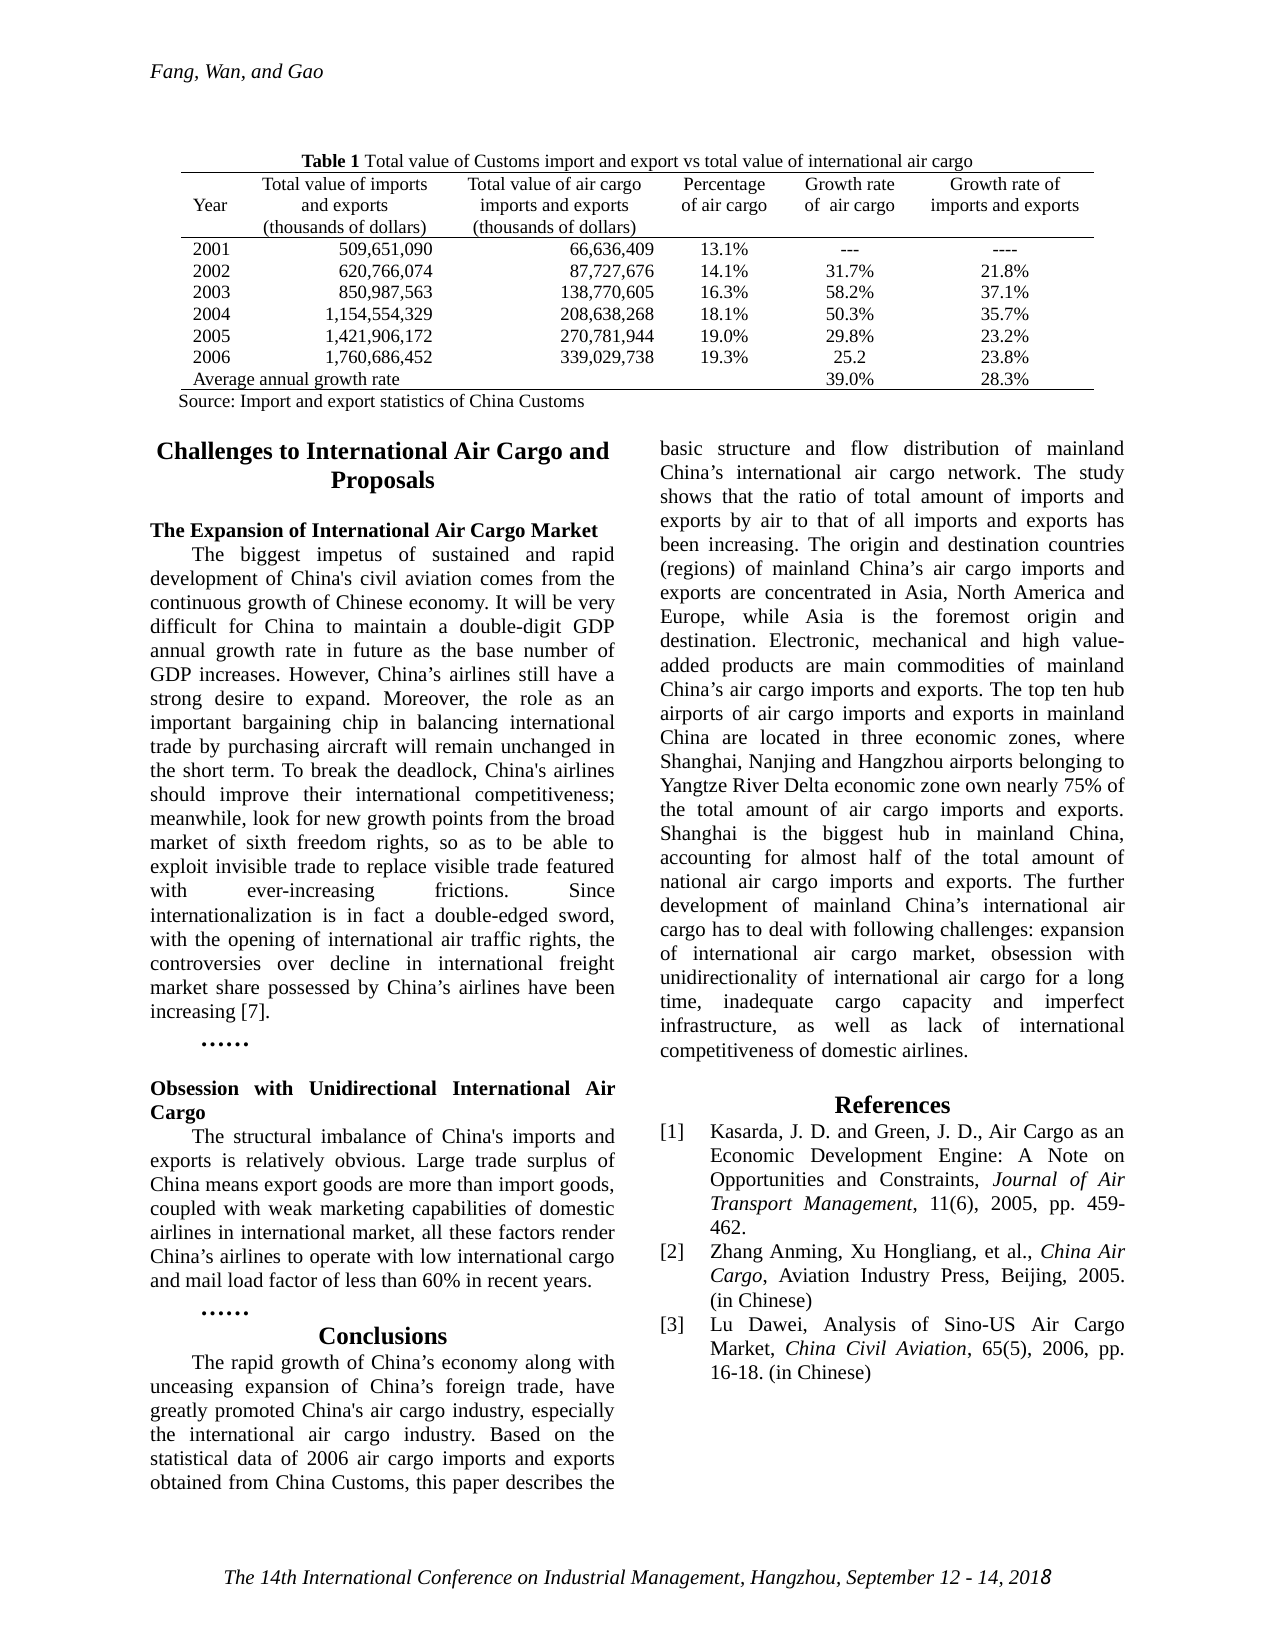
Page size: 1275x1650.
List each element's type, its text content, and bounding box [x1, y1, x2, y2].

table_cell 19.3% [665, 346, 783, 368]
table_cell 2003 [181, 281, 246, 303]
table_header Total value of imports and exports (thousands of dollars) [246, 173, 444, 237]
table_cell 509,651,090 [246, 238, 444, 260]
table_cell 208,638,268 [444, 303, 665, 324]
table_cell 25.2 [783, 346, 916, 368]
table_cell Average annual growth rate [181, 368, 783, 389]
list Kasarda, J. D. and Green, J. D., Air Cargo as an Economic Development Engine: A Note on Opportunities and Constraints, Journal of Air Transport Management, 11(6), 2005, pp. 459-462. [660, 1119, 1125, 1239]
text The Expansion of International Air Cargo Market [150, 517, 615, 542]
table_cell 23.2% [916, 325, 1093, 346]
text Source: Import and export statistics of China Customs [150, 390, 1125, 412]
table_cell 58.2% [783, 281, 916, 303]
table_cell 2001 [181, 238, 246, 260]
table_cell 620,766,074 [246, 260, 444, 281]
text Obsession with Unidirectional International Air Cargo [150, 1076, 615, 1124]
table_header Total value of air cargo imports and exports (thousands of dollars) [444, 173, 665, 237]
text Challenges to International Air Cargo and Proposals [150, 436, 615, 493]
text …… [150, 1292, 615, 1321]
table_cell 31.7% [783, 260, 916, 281]
table_cell 1,421,906,172 [246, 325, 444, 346]
text The structural imbalance of China's imports and exports is relatively obvious. Large trade surplus of China means export goods are more than import goods, coupled with weak marketing capabilities of domestic airlines in international market, all these factors render China’s airlines to operate with low international cargo and mail load factor of less than 60% in recent years. [150, 1124, 615, 1292]
text The rapid growth of China’s economy along with unceasing expansion of China’s foreign trade, have greatly promoted China's air cargo industry, especially the international air cargo industry. Based on the statistical data of 2006 air cargo imports and exports obtained from China Customs, this paper describes the basic structure and flow distribution of mainland China’s international air cargo network. The study shows that the ratio of total amount of imports and exports by air to that of all imports and exports has been increasing. The origin and destination countries (regions) of mainland China’s air cargo imports and exports are concentrated in Asia, North America and Europe, while Asia is the foremost origin and destination. Electronic, mechanical and high value-added products are main commodities of mainland China’s air cargo imports and exports. The top ten hub airports of air cargo imports and exports in mainland China are located in three economic zones, where Shanghai, Nanjing and Hangzhou airports belonging to Yangtze River Delta economic zone own nearly 75% of the total amount of air cargo imports and exports. Shanghai is the biggest hub in mainland China, accounting for almost half of the total amount of national air cargo imports and exports. The further development of mainland China’s international air cargo has to deal with following challenges: expansion of international air cargo market, obsession with unidirectionality of international air cargo for a long time, inadequate cargo capacity and imperfect infrastructure, as well as lack of international competitiveness of domestic airlines. [660, 436, 1125, 1062]
table_header Growth rate of imports and exports [916, 173, 1093, 237]
table_cell 39.0% [783, 368, 916, 389]
text The biggest impetus of sustained and rapid development of China's civil aviation comes from the continuous growth of Chinese economy. It will be very difficult for China to maintain a double-digit GDP annual growth rate in future as the base number of GDP increases. However, China’s airlines still have a strong desire to expand. Moreover, the role as an important bargaining chip in balancing international trade by purchasing aircraft will remain unchanged in the short term. To break the deadlock, China's airlines should improve their international competitiveness; meanwhile, look for new growth points from the broad market of sixth freedom rights, so as to be able to exploit invisible trade to replace visible trade featured with ever-increasing frictions. Since internationalization is in fact a double-edged sword, with the opening of international air traffic rights, the controversies over decline in international freight market share possessed by China’s airlines have been increasing [7]. [150, 542, 615, 1023]
table_cell 270,781,944 [444, 325, 665, 346]
table_cell 2002 [181, 260, 246, 281]
text …… [150, 1023, 615, 1052]
table_cell --- [783, 238, 916, 260]
table_cell 23.8% [916, 346, 1093, 368]
table_cell ---- [916, 238, 1093, 260]
table_cell 66,636,409 [444, 238, 665, 260]
table_cell 850,987,563 [246, 281, 444, 303]
table_cell 339,029,738 [444, 346, 665, 368]
table_cell 37.1% [916, 281, 1093, 303]
list Lu Dawei, Analysis of Sino-US Air Cargo Market, China Civil Aviation, 65(5), 2006, pp. 16-18. (in Chinese) [660, 1312, 1125, 1384]
table_cell 2006 [181, 346, 246, 368]
table_cell 14.1% [665, 260, 783, 281]
table_cell 21.8% [916, 260, 1093, 281]
table_cell 2005 [181, 325, 246, 346]
table_cell 16.3% [665, 281, 783, 303]
table_header Percentage of air cargo [665, 173, 783, 237]
text Conclusions [150, 1321, 615, 1350]
table_cell 138,770,605 [444, 281, 665, 303]
text References [660, 1090, 1125, 1119]
list Zhang Anming, Xu Hongliang, et al., China Air Cargo, Aviation Industry Press, Beijing, 2005. (in Chinese) [660, 1239, 1125, 1312]
table_cell 28.3% [916, 368, 1093, 389]
table_cell 29.8% [783, 325, 916, 346]
table_cell 50.3% [783, 303, 916, 324]
table_cell 1,760,686,452 [246, 346, 444, 368]
table_cell 1,154,554,329 [246, 303, 444, 324]
table_header Growth rate of air cargo [783, 173, 916, 237]
table_header Year [181, 173, 246, 237]
table_cell 13.1% [665, 238, 783, 260]
table_cell 18.1% [665, 303, 783, 324]
text Table 1 Total value of Customs import and export vs total value of international air cargo [150, 150, 1125, 172]
table_cell 2004 [181, 303, 246, 324]
table_cell 19.0% [665, 325, 783, 346]
table_cell 87,727,676 [444, 260, 665, 281]
table_cell 35.7% [916, 303, 1093, 324]
